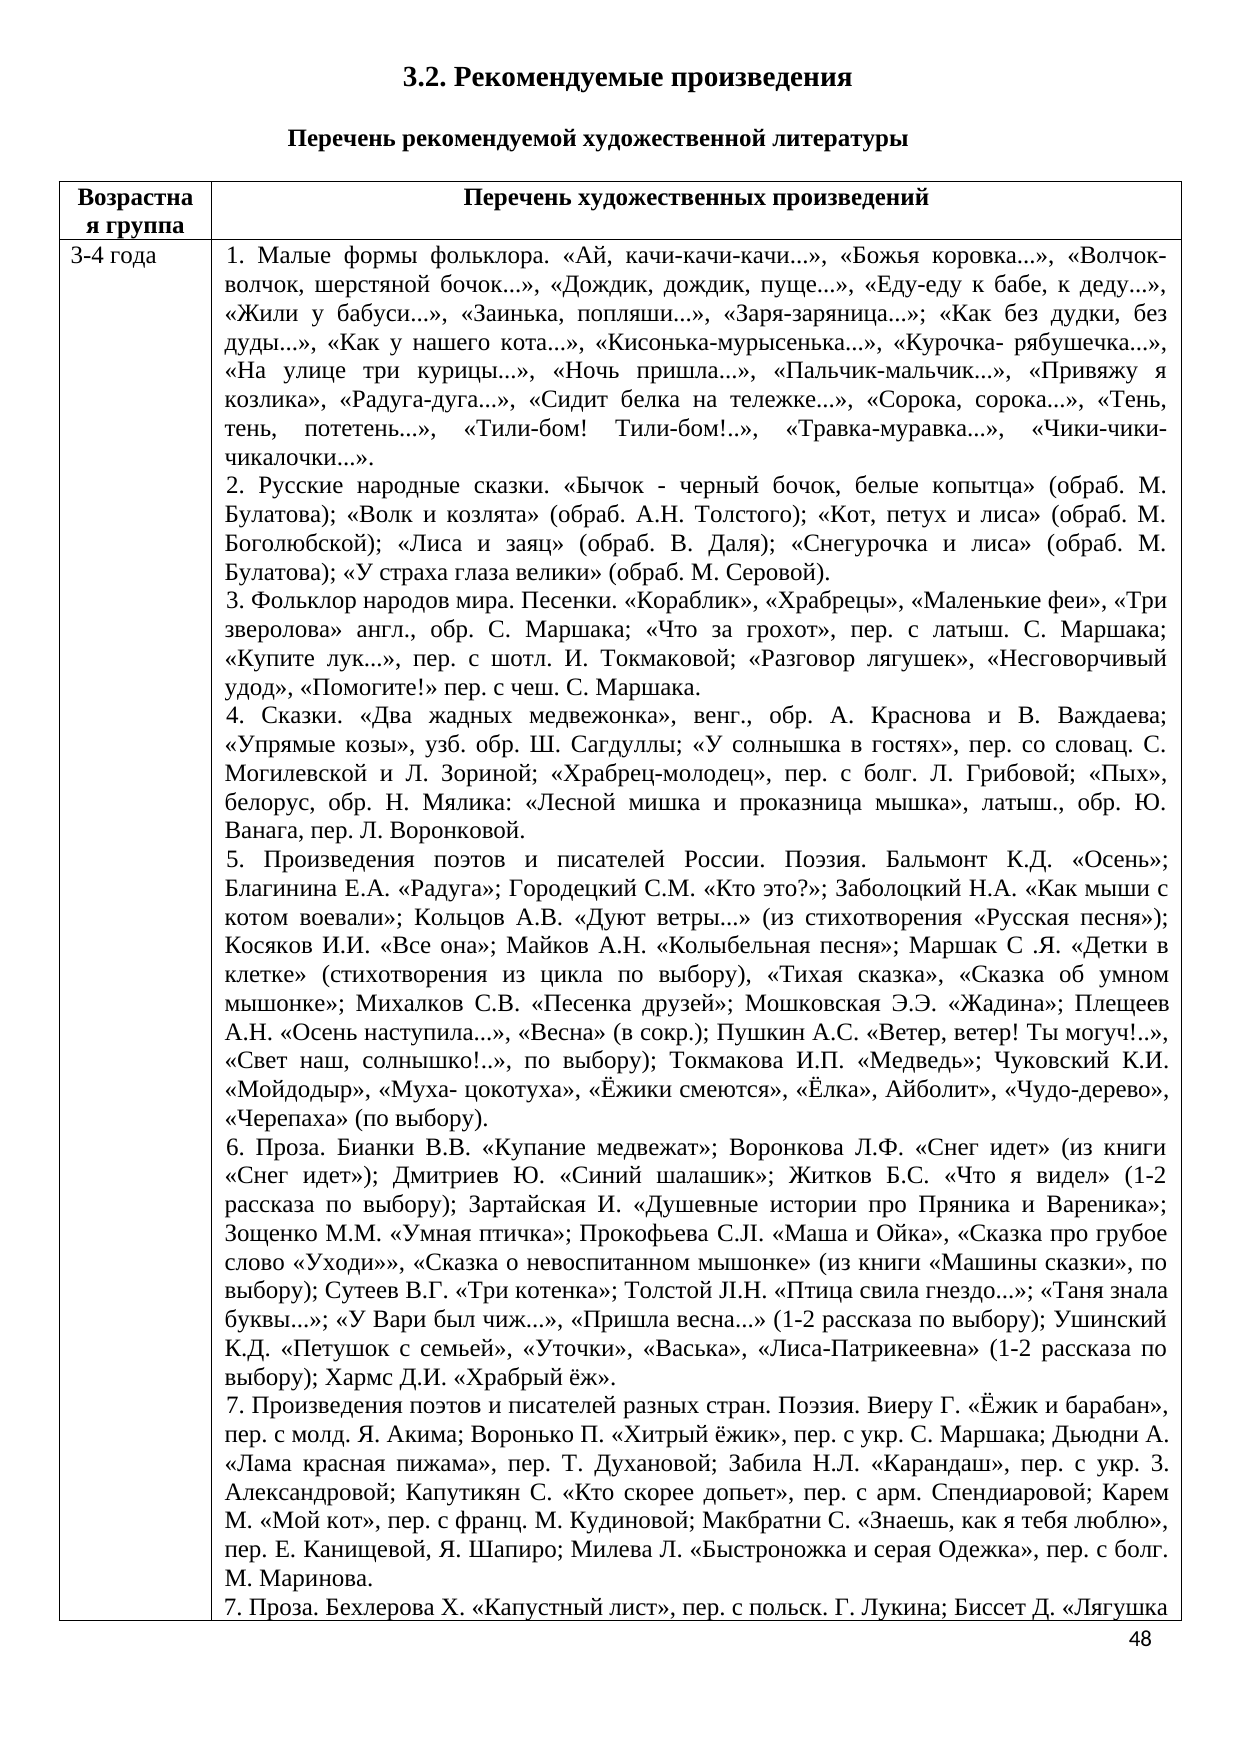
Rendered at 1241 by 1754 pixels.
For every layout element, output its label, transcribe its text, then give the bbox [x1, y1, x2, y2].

table_cell 3-4 года [60, 240, 211, 1620]
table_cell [212, 240, 1181, 1620]
text Перечень рекомендуемой художественной литературы [44, 123, 1152, 152]
table_header Возрастная группа [60, 182, 211, 239]
text 3.2. Рекомендуемые произведения [103, 59, 1152, 123]
table_header Перечень художественных произведений [212, 182, 1181, 239]
